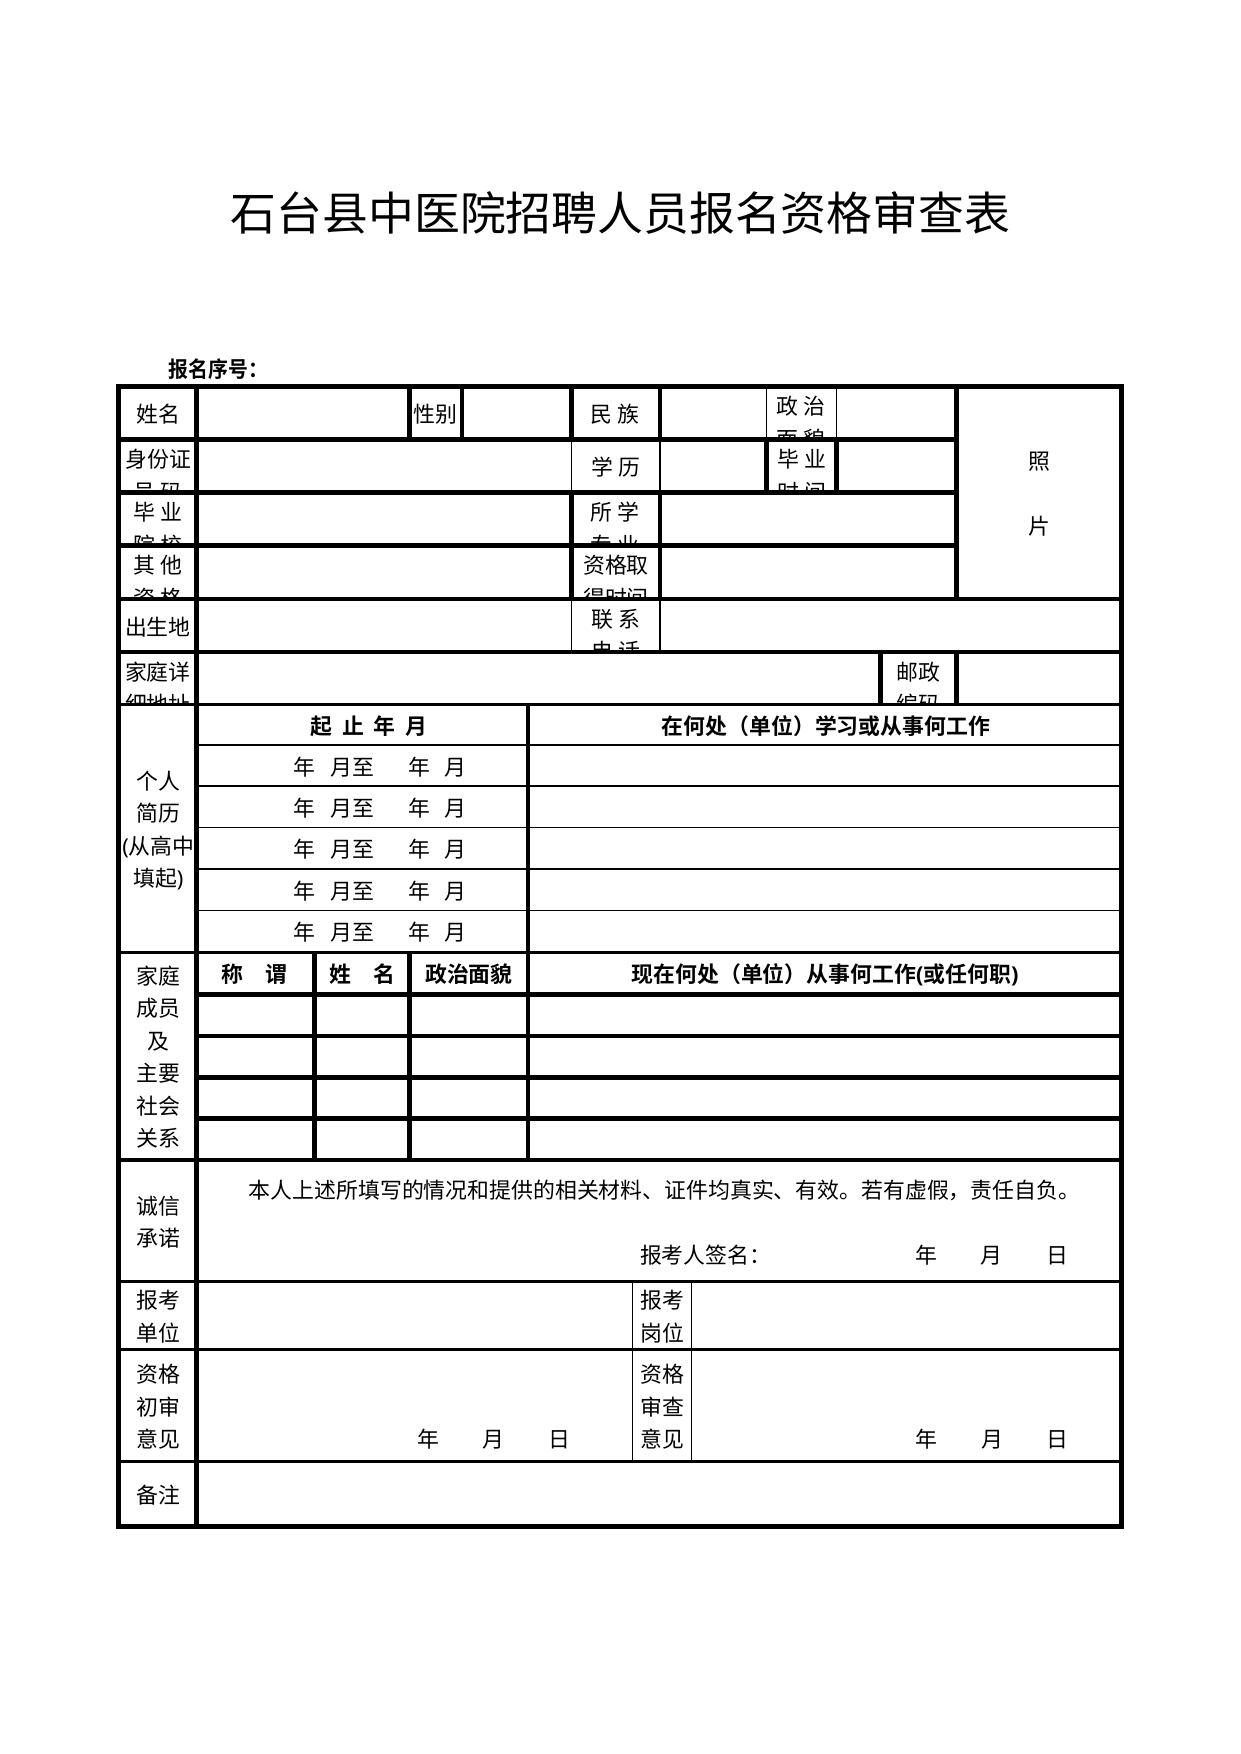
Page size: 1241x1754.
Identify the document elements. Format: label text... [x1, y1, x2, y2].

table_header 姓名 [121, 389, 194, 437]
table_cell 本人上述所填写的情况和提供的相关材料、证件均真实、有效。若有虚假，责任自负。 报考人签名： 年 月 日 [199, 1162, 1119, 1280]
table_cell [692, 1283, 1119, 1348]
table_cell 毕 业 院 校 [121, 495, 194, 543]
table_cell 邮政 编码 [883, 654, 954, 703]
table_header 民 族 [574, 389, 658, 437]
table_cell [530, 746, 1119, 785]
table_cell 称 谓 [199, 954, 312, 992]
table_cell 年 月 日 [692, 1351, 1119, 1460]
table_cell 备注 [121, 1463, 194, 1524]
table_cell [530, 1038, 1119, 1075]
table_cell 现在何处（单位）从事何工作(或任何职) [530, 954, 1119, 992]
table_header [199, 389, 407, 437]
table_cell [199, 1463, 1119, 1524]
table_cell [199, 997, 312, 1033]
table_header 照 片 [959, 389, 1119, 596]
table_header [662, 389, 766, 437]
table_header [464, 389, 569, 437]
table_cell [530, 1080, 1119, 1116]
table_cell 资格 初审 意见 [121, 1351, 194, 1460]
table_header 性别 [412, 389, 460, 437]
table_cell 资格 审查 意见 [633, 1351, 691, 1460]
table_cell [661, 442, 764, 490]
table_cell [412, 997, 526, 1033]
table_cell [317, 1038, 407, 1075]
table_cell [839, 442, 954, 490]
table_cell 诚信 承诺 [121, 1162, 194, 1280]
table_cell 姓 名 [317, 954, 407, 992]
table_cell 年 月至 年 月 [199, 787, 526, 827]
table_cell 年 月至 年 月 [199, 746, 526, 785]
table_cell 家庭详细地址 [121, 654, 194, 703]
table_cell 学 历 [572, 442, 659, 490]
table_cell [199, 601, 571, 649]
table_cell [959, 654, 1119, 703]
table_header [837, 389, 954, 437]
table_cell 联 系 电 话 话 [572, 601, 659, 649]
table_cell [199, 548, 569, 596]
table_cell 身份证 号 码 [121, 442, 194, 490]
table_cell [199, 495, 569, 543]
table_cell 年 月 日 [199, 1351, 632, 1460]
table_cell [199, 654, 878, 703]
table_cell [199, 1080, 312, 1116]
subtitle 石台县中医院招聘人员报名资格审查表 [187, 162, 1053, 259]
table_cell 年 月至 年 月 [199, 911, 526, 951]
table_cell [412, 1080, 526, 1116]
table_cell 起 止 年 月 [199, 706, 526, 744]
table_header 政 治 面 貌 [767, 389, 836, 437]
table_cell 在何处（单位）学习或从事何工作 [530, 706, 1119, 744]
table_cell 报考 岗位 [633, 1283, 691, 1348]
table_cell [199, 1038, 312, 1075]
table_cell [530, 911, 1119, 951]
table_cell 所 学 专 业 [574, 495, 658, 543]
text 报名序号： [128, 352, 1053, 384]
table_cell [530, 1121, 1119, 1158]
table_cell 家庭 成员 及 主要 社会 关系 [121, 954, 194, 1158]
table_cell 政治面貌 [412, 954, 526, 992]
table_cell [662, 548, 954, 596]
table_cell 出生地 [121, 601, 194, 649]
table_cell 年 月至 年 月 [199, 870, 526, 909]
table_cell [412, 1038, 526, 1075]
table_cell [662, 495, 954, 543]
table_cell [661, 601, 1119, 649]
table_cell 年 月至 年 月 [199, 828, 526, 868]
table_cell 其 他 资 格 [121, 548, 194, 596]
table_cell 毕 业 时 间 [769, 442, 834, 490]
table_cell [317, 1080, 407, 1116]
table_cell 报考 单位 [121, 1283, 194, 1348]
table_cell 资格取得时间 [574, 548, 658, 596]
table_cell [530, 828, 1119, 868]
table_cell [317, 997, 407, 1033]
table_cell [412, 1121, 526, 1158]
table_cell 个人 简历 (从高中 填起) [121, 706, 194, 951]
table_cell [317, 1121, 407, 1158]
table_cell [199, 442, 571, 490]
table_cell [199, 1283, 632, 1348]
table_cell [199, 1121, 312, 1158]
table_cell [530, 787, 1119, 827]
table_cell [530, 870, 1119, 909]
table_cell [530, 997, 1119, 1033]
